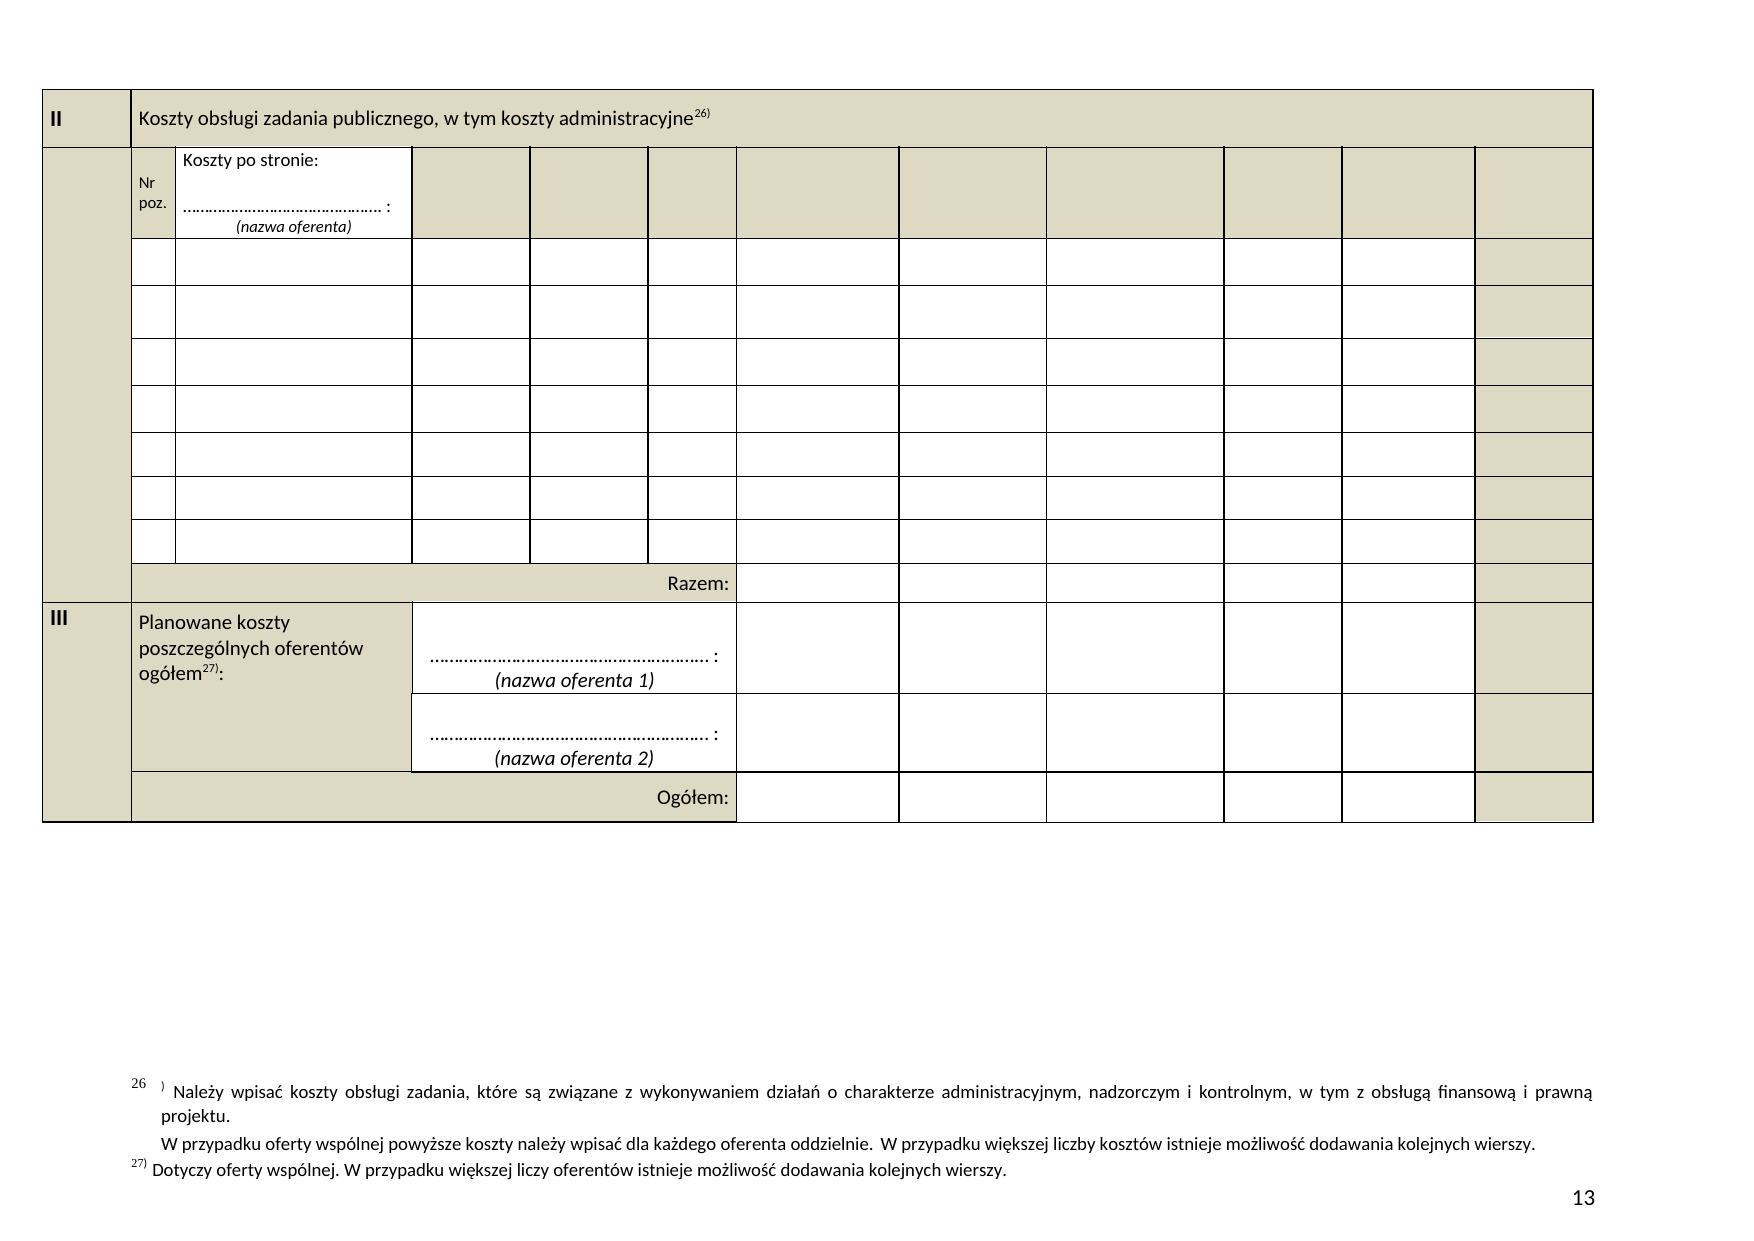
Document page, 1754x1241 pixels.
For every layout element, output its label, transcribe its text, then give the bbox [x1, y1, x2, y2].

table_cell [900, 564, 1046, 601]
table_cell [1343, 520, 1474, 563]
table_cell Koszty po stronie: ………………………………………. : (nazwa oferenta) [176, 148, 411, 238]
table_cell [1225, 477, 1341, 519]
table_cell [1476, 239, 1592, 285]
table_cell [404, 239, 411, 285]
table_cell [404, 339, 411, 385]
table_cell [1476, 564, 1592, 601]
table_cell [737, 603, 898, 693]
table_cell [1047, 286, 1223, 337]
table_cell [649, 148, 736, 238]
table_cell Koszty obsługi zadania publicznego, w tym koszty administracyjne) [132, 90, 1592, 146]
table_cell [737, 148, 898, 238]
table_cell [737, 386, 898, 432]
table_cell [413, 339, 529, 385]
table_cell [737, 520, 898, 563]
table_cell [900, 239, 1046, 285]
table_cell [1225, 520, 1341, 563]
table_cell [1343, 386, 1474, 432]
table_cell …………………….…………………………… : (nazwa oferenta 1) [413, 603, 736, 693]
table_cell [900, 386, 1046, 432]
table_cell [737, 694, 898, 771]
table_cell [1047, 339, 1223, 385]
table_cell [176, 520, 411, 563]
table_cell [176, 339, 183, 385]
table_cell [176, 433, 411, 476]
table_cell [1225, 694, 1341, 771]
table_cell [1047, 694, 1223, 771]
table_cell [900, 603, 1046, 693]
table_cell [1047, 520, 1223, 563]
table_cell [1225, 286, 1341, 337]
table_cell [1343, 286, 1474, 337]
table_cell [1476, 694, 1592, 771]
table_cell [413, 433, 529, 476]
table_cell [1225, 433, 1341, 476]
table_cell [132, 286, 175, 337]
table_cell [43, 771, 131, 821]
table_cell [649, 339, 736, 385]
table_cell [1343, 603, 1474, 693]
table_cell [413, 148, 529, 238]
table_cell [900, 694, 1046, 771]
table_cell [176, 239, 183, 285]
table_cell [1476, 339, 1592, 385]
table_cell [1225, 386, 1341, 432]
table_cell [1343, 564, 1474, 601]
table_cell [1476, 286, 1592, 337]
table_cell [900, 286, 1046, 337]
table_cell [737, 286, 898, 337]
table_cell [1476, 148, 1592, 238]
table_cell [413, 286, 529, 337]
table_cell [649, 239, 736, 285]
table_cell [413, 477, 529, 519]
table_cell [531, 433, 647, 476]
table_cell [1476, 433, 1592, 476]
table_cell [531, 339, 647, 385]
table_cell [1343, 339, 1474, 385]
table_cell [413, 520, 529, 563]
table_cell [649, 433, 736, 476]
table_cell [531, 286, 647, 337]
table_cell [737, 564, 898, 601]
table_cell [531, 386, 647, 432]
table_cell [1343, 694, 1474, 771]
table_cell [900, 773, 1046, 821]
table_cell [1225, 339, 1341, 385]
table_cell [1476, 520, 1592, 563]
table_cell [1225, 564, 1341, 601]
table_cell [1047, 433, 1223, 476]
table_cell [531, 520, 647, 563]
table_cell [132, 239, 175, 285]
table_cell III [43, 603, 131, 771]
table_cell [900, 433, 1046, 476]
table_cell [649, 386, 736, 432]
table_cell [531, 148, 647, 238]
table_cell [132, 339, 175, 385]
table_cell II [43, 90, 130, 146]
table_cell [900, 339, 1046, 385]
table_cell [1476, 603, 1592, 693]
table_cell [737, 477, 898, 519]
table_cell [1343, 148, 1474, 238]
table_cell [1343, 477, 1474, 519]
table_cell [1225, 773, 1341, 821]
table_cell [1343, 433, 1474, 476]
table_cell [649, 286, 736, 337]
table_cell [649, 520, 736, 563]
table_cell …………………….…………………………… : (nazwa oferenta 2) [412, 694, 736, 771]
table_cell [132, 433, 175, 476]
table_cell [413, 386, 529, 432]
table_cell [1225, 148, 1341, 238]
table_cell [531, 477, 647, 519]
table_cell [1225, 239, 1341, 285]
table_cell [132, 386, 175, 432]
table_cell Planowane koszty poszczególnych oferentów ogółem): [132, 603, 412, 693]
table_cell [900, 148, 1046, 238]
table_cell Nr poz. [132, 148, 175, 238]
table_cell [413, 239, 529, 285]
table_cell [1476, 773, 1592, 821]
table_cell [1047, 386, 1223, 432]
table_cell [737, 433, 898, 476]
table_cell [43, 148, 131, 601]
table_cell [737, 773, 898, 821]
table_cell [132, 693, 411, 771]
table_cell [1047, 148, 1223, 238]
table_cell [132, 520, 175, 563]
table_cell [1047, 564, 1223, 601]
table_cell [649, 477, 736, 519]
table_cell [1476, 386, 1592, 432]
table_cell [737, 239, 898, 285]
table_cell [1047, 477, 1223, 519]
table_cell [1047, 773, 1223, 821]
table_cell [1047, 603, 1223, 693]
table_cell [176, 286, 411, 337]
table_cell Ogółem: [132, 772, 736, 821]
table_cell [1047, 239, 1223, 285]
table_cell [900, 520, 1046, 563]
table_cell Razem: [132, 564, 736, 601]
table_cell [737, 339, 898, 385]
table_cell [1476, 477, 1592, 519]
table_cell [1343, 773, 1474, 821]
table_cell [1343, 239, 1474, 285]
table_cell [132, 477, 175, 519]
table_cell [900, 477, 1046, 519]
table_cell [1225, 603, 1341, 693]
table_cell [176, 477, 411, 519]
table_cell [176, 386, 183, 432]
table_cell [404, 386, 411, 432]
table_cell [531, 239, 647, 285]
